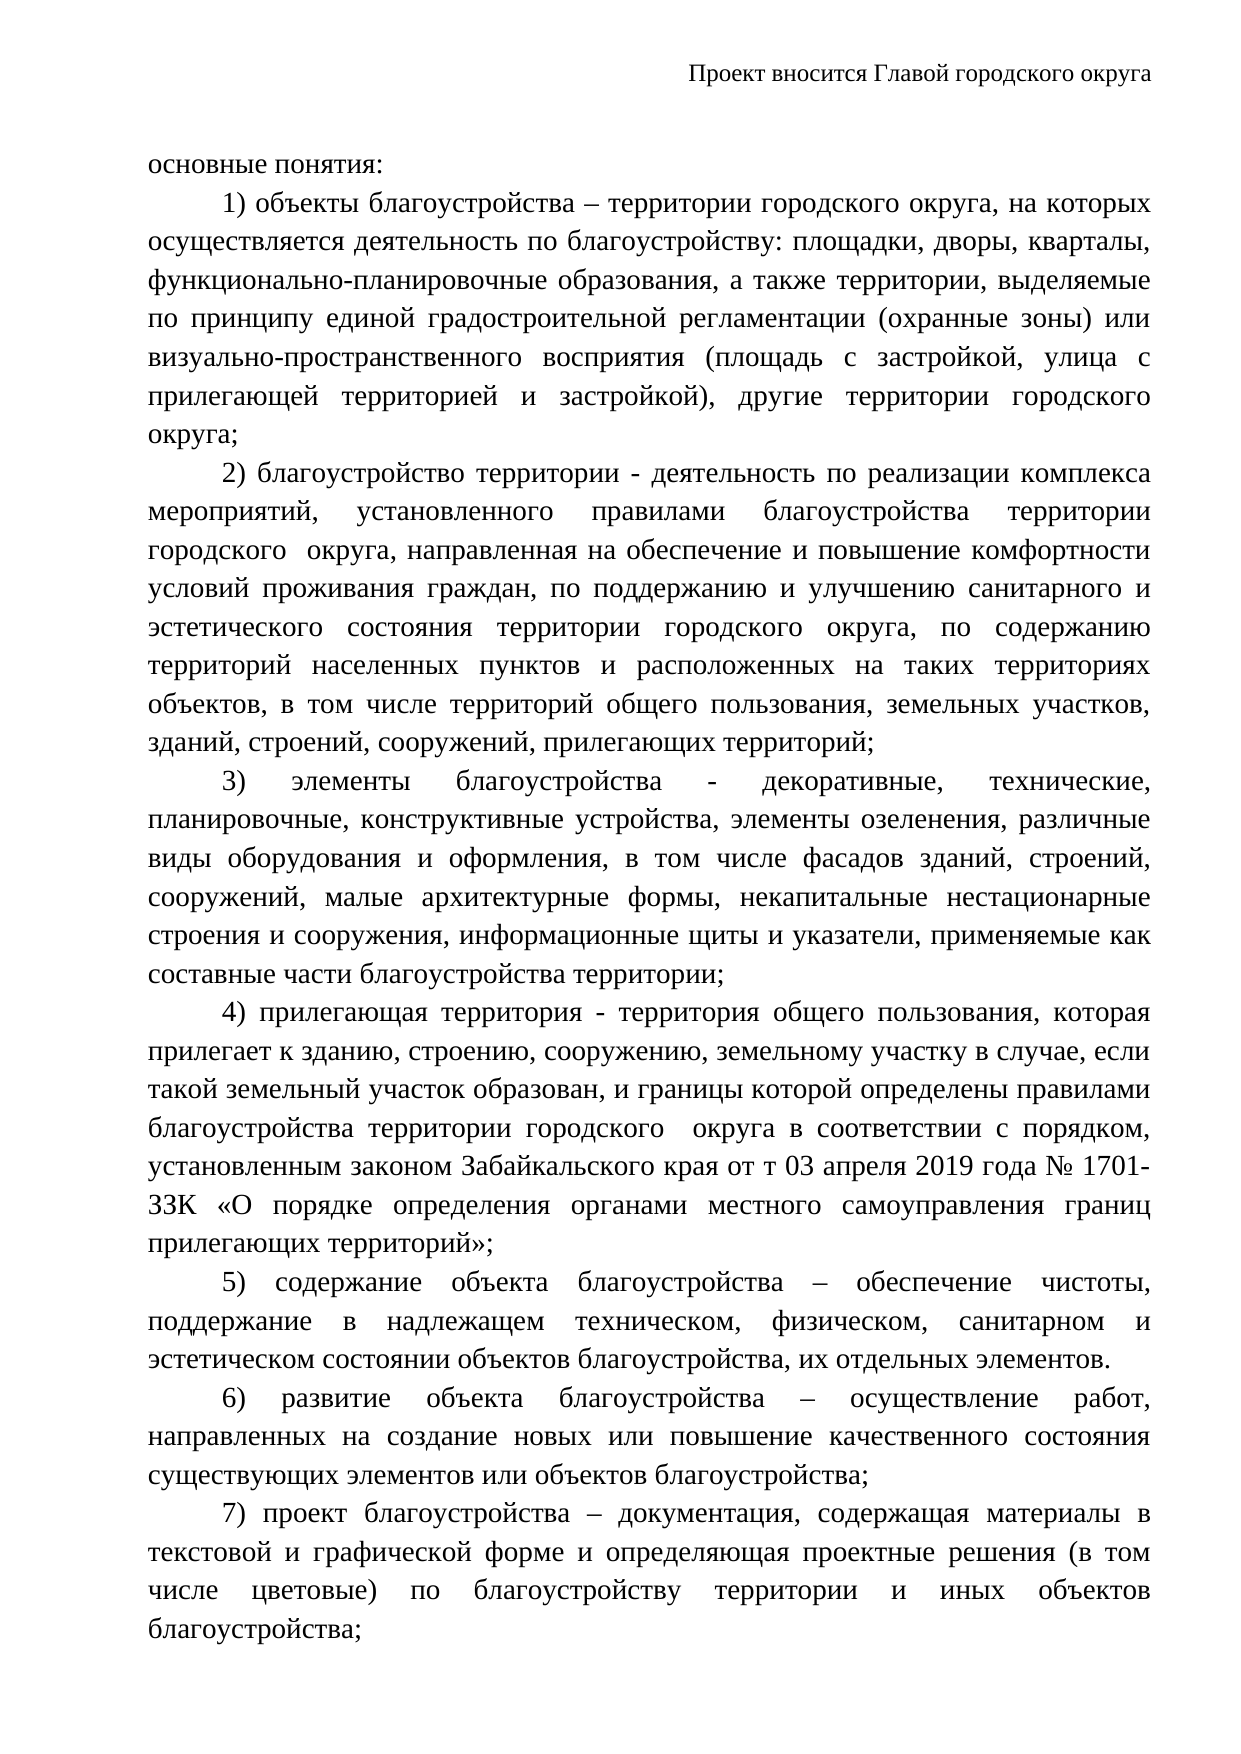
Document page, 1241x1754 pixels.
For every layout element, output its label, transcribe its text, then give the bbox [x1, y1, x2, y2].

text 4) прилегающая территория - территория общего пользования, которая прилегает к зданию, строению, сооружению, земельному участку в случае, если такой земельный участок образован, и границы которой определены правилами благоустройства территории городского округа в соответствии с порядком, установленным законом Забайкальского края от т 03 апреля 2019 года № 1701-ЗЗК «О порядке определения органами местного самоуправления границ прилегающих территорий»; [148, 994, 1152, 1259]
text 5) содержание объекта благоустройства – обеспечение чистоты, поддержание в надлежащем техническом, физическом, санитарном и эстетическом состоянии объектов благоустройства, их отдельных элементов. [148, 1264, 1152, 1375]
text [148, 146, 1152, 180]
text 7) проект благоустройства – документация, содержащая материалы в текстовой и графической форме и определяющая проектные решения (в том числе цветовые) по благоустройству территории и иных объектов благоустройства; [148, 1495, 1152, 1644]
text 2) благоустройство территории - деятельность по реализации комплекса мероприятий, установленного правилами благоустройства территории городского округа, направленная на обеспечение и повышение комфортности условий проживания граждан, по поддержанию и улучшению санитарного и эстетического состояния территории городского округа, по содержанию территорий населенных пунктов и расположенных на таких территориях объектов, в том числе территорий общего пользования, земельных участков, зданий, строений, сооружений, прилегающих территорий; [148, 455, 1152, 758]
text 1) объекты благоустройства – территории городского округа, на которых осуществляется деятельность по благоустройству: площадки, дворы, кварталы, функционально-планировочные образования, а также территории, выделяемые по принципу единой градостроительной регламентации (охранные зоны) или визуально-пространственного восприятия (площадь с застройкой, улица с прилегающей территорией и застройкой), другие территории городского округа; [148, 185, 1152, 450]
text 3) элементы благоустройства - декоративные, технические, планировочные, конструктивные устройства, элементы озеленения, различные виды оборудования и оформления, в том числе фасадов зданий, строений, сооружений, малые архитектурные формы, некапитальные нестационарные строения и сооружения, информационные щиты и указатели, применяемые как составные части благоустройства территории; [148, 763, 1152, 989]
text 6) развитие объекта благоустройства – осуществление работ, направленных на создание новых или повышение качественного состояния существующих элементов или объектов благоустройства; [148, 1380, 1152, 1490]
